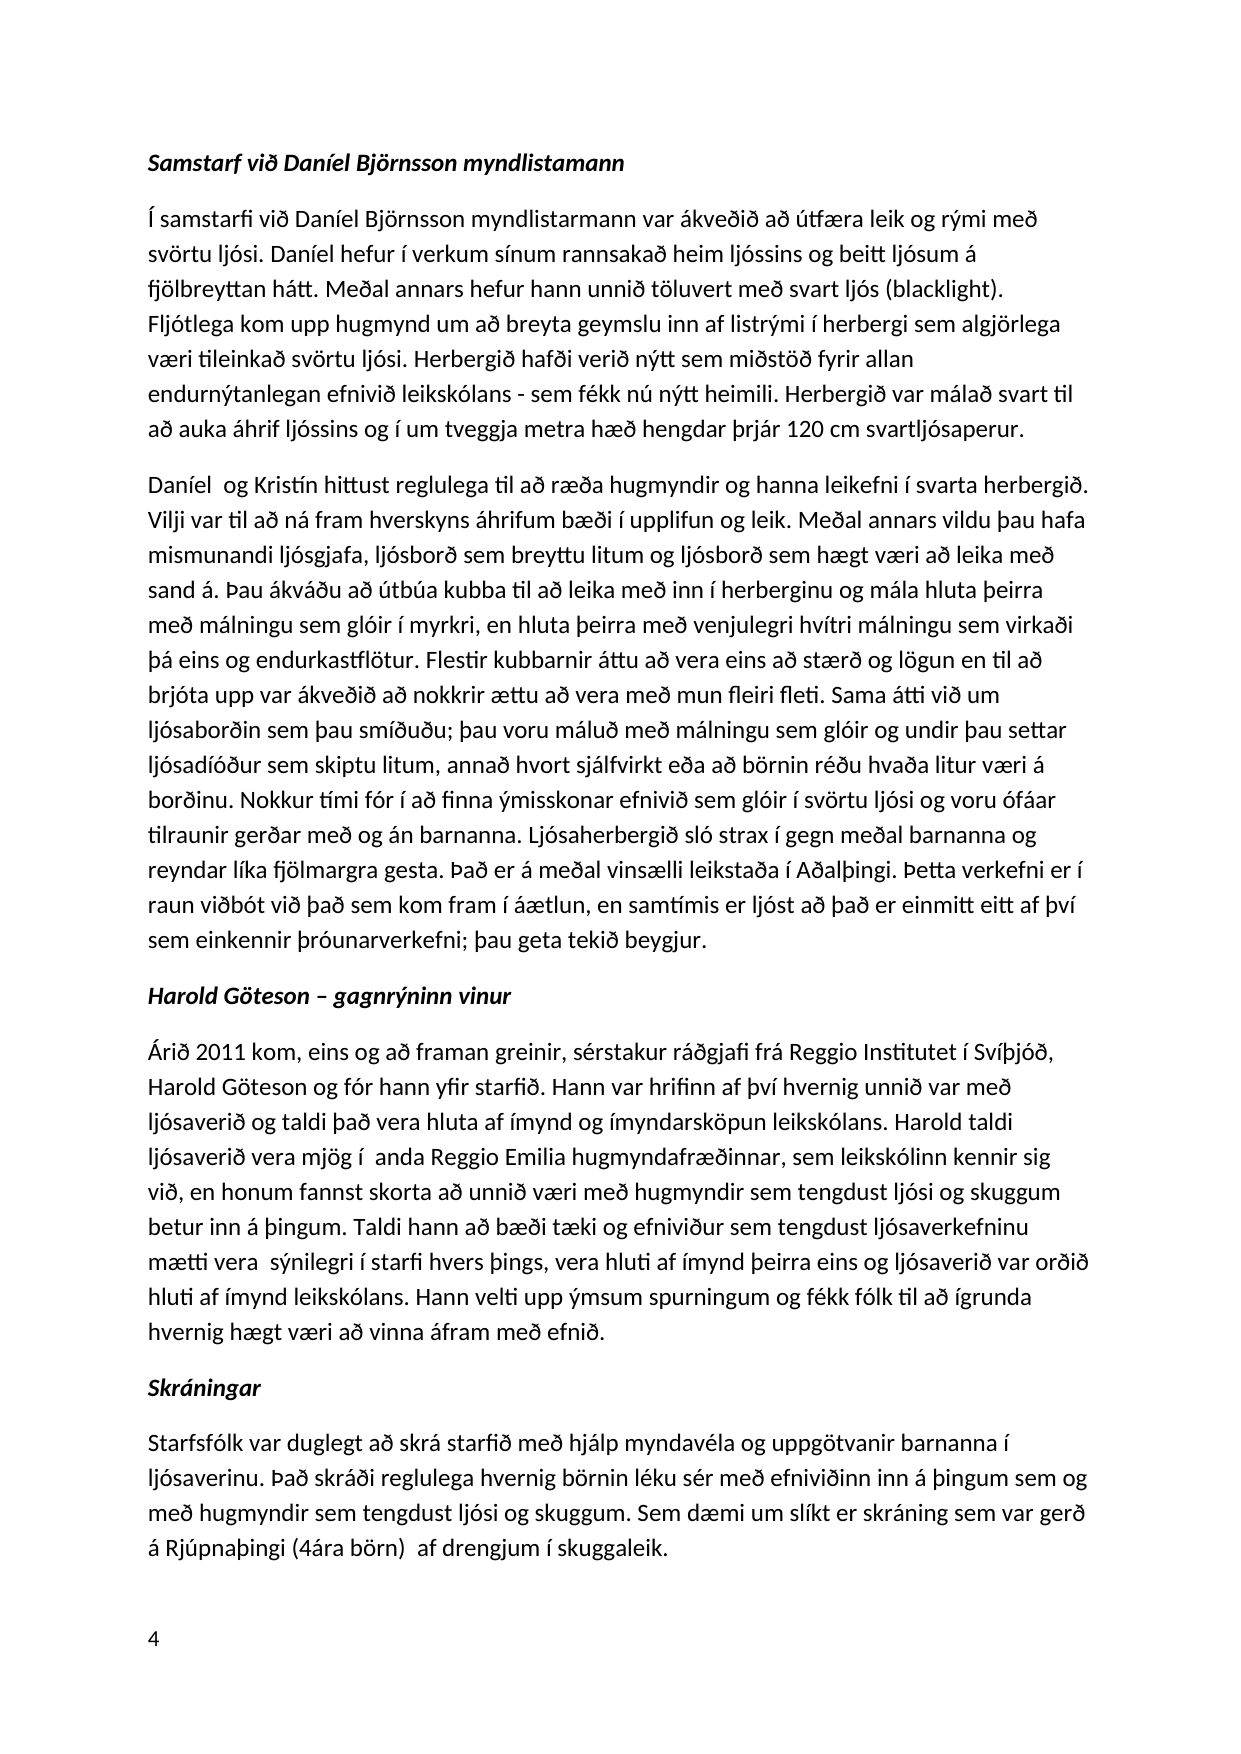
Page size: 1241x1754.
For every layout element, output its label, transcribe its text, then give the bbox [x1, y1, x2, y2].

text Árið 2011 kom, eins og að framan greinir, sérstakur ráðgjafi frá Reggio Institutet í Svíþjóð, Harold Göteson og fór hann yfir starfið. Hann var hrifinn af því hvernig unnið var með ljósaverið og taldi það vera hluta af ímynd og ímyndarsköpun leikskólans. Harold taldi ljósaverið vera mjög í anda Reggio Emilia hugmyndafræðinnar, sem leikskólinn kennir sig við, en honum fannst skorta að unnið væri með hugmyndir sem tengdust ljósi og skuggum betur inn á þingum. Taldi hann að bæði tæki og efniviður sem tengdust ljósaverkefninu mætti vera sýnilegri í starfi hvers þings, vera hluti af ímynd þeirra eins og ljósaverið var orðið hluti af ímynd leikskólans. Hann velti upp ýmsum spurningum og fékk fólk til að ígrunda hvernig hægt væri að vinna áfram með efnið. [148, 1036, 1093, 1346]
text Samstarf við Daníel Björnsson myndlistamann [148, 148, 1093, 178]
text Daníel og Kristín hittust reglulega til að ræða hugmyndir og hanna leikefni í svarta herbergið. Vilji var til að ná fram hverskyns áhrifum bæði í upplifun og leik. Meðal annars vildu þau hafa mismunandi ljósgjafa, ljósborð sem breyttu litum og ljósborð sem hægt væri að leika með sand á. Þau ákváðu að útbúa kubba til að leika með inn í herberginu og mála hluta þeirra með málningu sem glóir í myrkri, en hluta þeirra með venjulegri hvítri málningu sem virkaði þá eins og endurkastflötur. Flestir kubbarnir áttu að vera eins að stærð og lögun en til að brjóta upp var ákveðið að nokkrir ættu að vera með mun fleiri fleti. Sama átti við um ljósaborðin sem þau smíðuðu; þau voru máluð með málningu sem glóir og undir þau settar ljósadíóður sem skiptu litum, annað hvort sjálfvirkt eða að börnin réðu hvaða litur væri á borðinu. Nokkur tími fór í að finna ýmisskonar efnivið sem glóir í svörtu ljósi og voru ófáar tilraunir gerðar með og án barnanna. Ljósaherbergið sló strax í gegn meðal barnanna og reyndar líka fjölmargra gesta. Það er á meðal vinsælli leikstaða í Aðalþingi. Þetta verkefni er í raun viðbót við það sem kom fram í áætlun, en samtímis er ljóst að það er einmitt eitt af því sem einkennir þróunarverkefni; þau geta tekið beygjur. [148, 469, 1093, 955]
text Í samstarfi við Daníel Björnsson myndlistarmann var ákveðið að útfæra leik og rými með svörtu ljósi. Daníel hefur í verkum sínum rannsakað heim ljóssins og beitt ljósum á fjölbreyttan hátt. Meðal annars hefur hann unnið töluvert með svart ljós (blacklight). Fljótlega kom upp hugmynd um að breyta geymslu inn af listrými í herbergi sem algjörlega væri tileinkað svörtu ljósi. Herbergið hafði verið nýtt sem miðstöð fyrir allan endurnýtanlegan efnivið leikskólans - sem fékk nú nýtt heimili. Herbergið var málað svart til að auka áhrif ljóssins og í um tveggja metra hæð hengdar þrjár 120 cm svartljósaperur. [148, 203, 1093, 444]
text Starfsfólk var duglegt að skrá starfið með hjálp myndavéla og uppgötvanir barnanna í ljósaverinu. Það skráði reglulega hvernig börnin léku sér með efniviðinn inn á þingum sem og með hugmyndir sem tengdust ljósi og skuggum. Sem dæmi um slíkt er skráning sem var gerð á Rjúpnaþingi (4ára börn) af drengjum í skuggaleik. [148, 1428, 1093, 1563]
text Harold Göteson – gagnrýninn vinur [148, 980, 1093, 1011]
text Skráningar [148, 1372, 1093, 1402]
